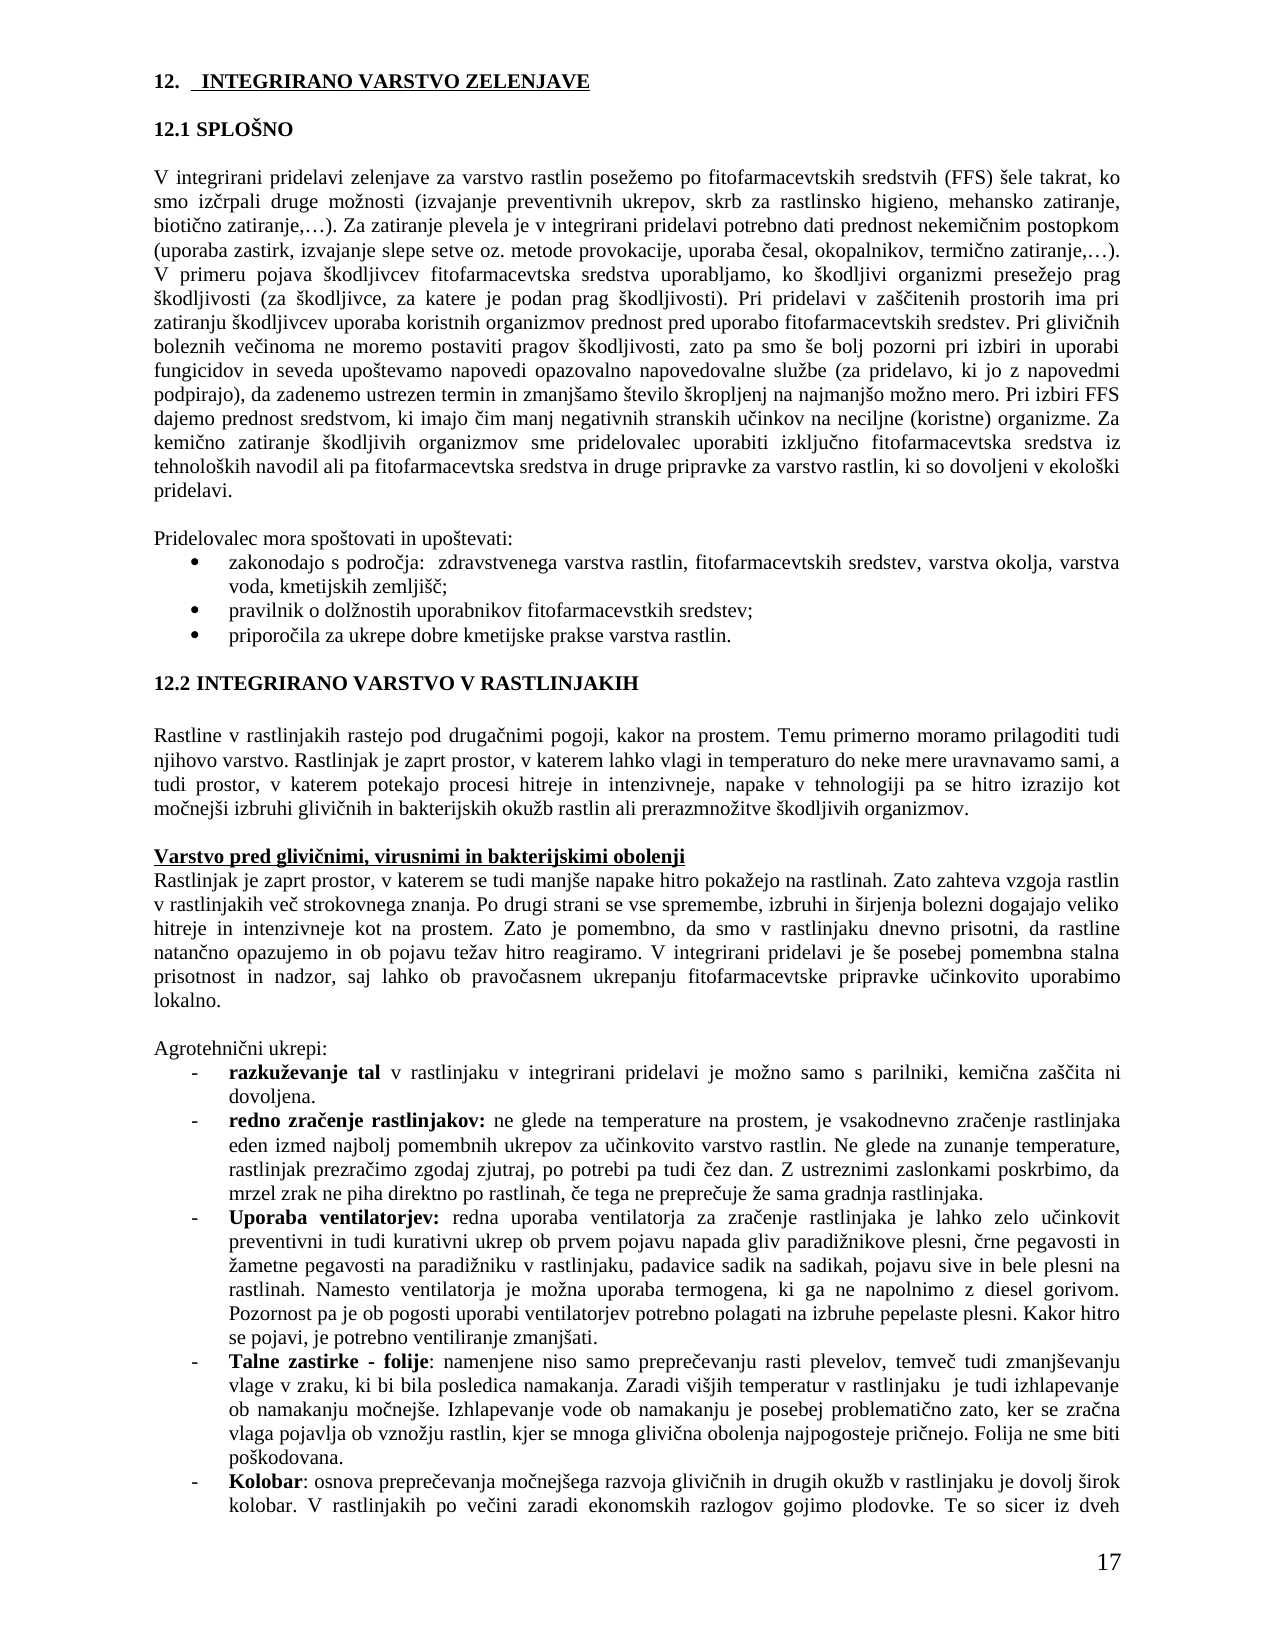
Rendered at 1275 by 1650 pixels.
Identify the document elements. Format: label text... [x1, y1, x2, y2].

subtitle Integrirano varstvo v rastlinjakih [153, 671, 1121, 695]
list Talne zastirke - folije: namenjene niso samo preprečevanju rasti plevelov, temveč tudi zmanjševanju vlage v zraku, ki bi bila posledica namakanja. Zaradi višjih temperatur v rastlinjaku je tudi izhlapevanje ob namakanju močnejše. Izhlapevanje vode ob namakanju je posebej problematično zato, ker se zračna vlaga pojavlja ob vznožju rastlin, kjer se mnoga glivična obolenja najpogosteje pričnejo. Folija ne sme biti poškodovana. [191, 1349, 1121, 1469]
list priporočila za ukrepe dobre kmetijske prakse varstva rastlin. [191, 622, 1121, 647]
subtitle SPLOŠNO [153, 117, 1121, 141]
text V integrirani pridelavi zelenjave za varstvo rastlin posežemo po fitofarmacevtskih sredstvih (FFS) šele takrat, ko smo izčrpali druge možnosti (izvajanje preventivnih ukrepov, skrb za rastlinsko higieno, mehansko zatiranje, biotično zatiranje,…). Za zatiranje plevela je v integrirani pridelavi potrebno dati prednost nekemičnim postopkom (uporaba zastirk, izvajanje slepe setve oz. metode provokacije, uporaba česal, okopalnikov, termično zatiranje,…). V primeru pojava škodljivcev fitofarmacevtska sredstva uporabljamo, ko škodljivi organizmi presežejo prag škodljivosti (za škodljivce, za katere je podan prag škodljivosti). Pri pridelavi v zaščitenih prostorih ima pri zatiranju škodljivcev uporaba koristnih organizmov prednost pred uporabo fitofarmacevtskih sredstev. Pri glivičnih boleznih večinoma ne moremo postaviti pragov škodljivosti, zato pa smo še bolj pozorni pri izbiri in uporabi fungicidov in seveda upoštevamo napovedi opazovalno napovedovalne službe (za pridelavo, ki jo z napovedmi podpirajo), da zadenemo ustrezen termin in zmanjšamo število škropljenj na najmanjšo možno mero. Pri izbiri FFS dajemo prednost sredstvom, ki imajo čim manj negativnih stranskih učinkov na neciljne (koristne) organizme. Za kemično zatiranje škodljivih organizmov sme pridelovalec uporabiti izključno fitofarmacevtska sredstva iz tehnoloških navodil ali pa fitofarmacevtska sredstva in druge pripravke za varstvo rastlin, ki so dovoljeni v ekološki pridelavi. [153, 165, 1121, 502]
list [191, 1469, 1121, 1517]
text Rastline v rastlinjakih rastejo pod drugačnimi pogoji, kakor na prostem. Temu primerno moramo prilagoditi tudi njihovo varstvo. Rastlinjak je zaprt prostor, v katerem lahko vlagi in temperaturo do neke mere uravnavamo sami, a tudi prostor, v katerem potekajo procesi hitreje in intenzivneje, napake v tehnologiji pa se hitro izrazijo kot močnejši izbruhi glivičnih in bakterijskih okužb rastlin ali prerazmnožitve škodljivih organizmov. [153, 723, 1121, 820]
list zakonodajo s področja: zdravstvenega varstva rastlin, fitofarmacevtskih sredstev, varstva okolja, varstva voda, kmetijskih zemljišč; [191, 550, 1121, 598]
text Pridelovalec mora spoštovati in upoštevati: [153, 526, 1121, 550]
subtitle INTEGRIRANO VARSTVO ZELENJAVE [153, 69, 1121, 93]
list Uporaba ventilatorjev: redna uporaba ventilatorja za zračenje rastlinjaka je lahko zelo učinkovit preventivni in tudi kurativni ukrep ob prvem pojavu napada gliv paradižnikove plesni, črne pegavosti in žametne pegavosti na paradižniku v rastlinjaku, padavice sadik na sadikah, pojavu sive in bele plesni na rastlinah. Namesto ventilatorja je možna uporaba termogena, ki ga ne napolnimo z diesel gorivom. Pozornost pa je ob pogosti uporabi ventilatorjev potrebno polagati na izbruhe pepelaste plesni. Kakor hitro se pojavi, je potrebno ventiliranje zmanjšati. [191, 1205, 1121, 1349]
list pravilnik o dolžnostih uporabnikov fitofarmacevstkih sredstev; [191, 598, 1121, 622]
list redno zračenje rastlinjakov: ne glede na temperature na prostem, je vsakodnevno zračenje rastlinjaka eden izmed najbolj pomembnih ukrepov za učinkovito varstvo rastlin. Ne glede na zunanje temperature, rastlinjak prezračimo zgodaj zjutraj, po potrebi pa tudi čez dan. Z ustreznimi zaslonkami poskrbimo, da mrzel zrak ne piha direktno po rastlinah, če tega ne preprečuje že sama gradnja rastlinjaka. [191, 1108, 1121, 1205]
list razkuževanje tal v rastlinjaku v integrirani pridelavi je možno samo s parilniki, kemična zaščita ni dovoljena. [191, 1060, 1121, 1108]
text Rastlinjak je zaprt prostor, v katerem se tudi manjše napake hitro pokažejo na rastlinah. Zato zahteva vzgoja rastlin v rastlinjakih več strokovnega znanja. Po drugi strani se vse spremembe, izbruhi in širjenja bolezni dogajajo veliko hitreje in intenzivneje kot na prostem. Zato je pomembno, da smo v rastlinjaku dnevno prisotni, da rastline natančno opazujemo in ob pojavu težav hitro reagiramo. V integrirani pridelavi je še posebej pomembna stalna prisotnost in nadzor, saj lahko ob pravočasnem ukrepanju fitofarmacevtske pripravke učinkovito uporabimo lokalno. [153, 868, 1121, 1012]
text Varstvo pred glivičnimi, virusnimi in bakterijskimi obolenji [153, 844, 1121, 868]
text Agrotehnični ukrepi: [153, 1036, 1121, 1060]
